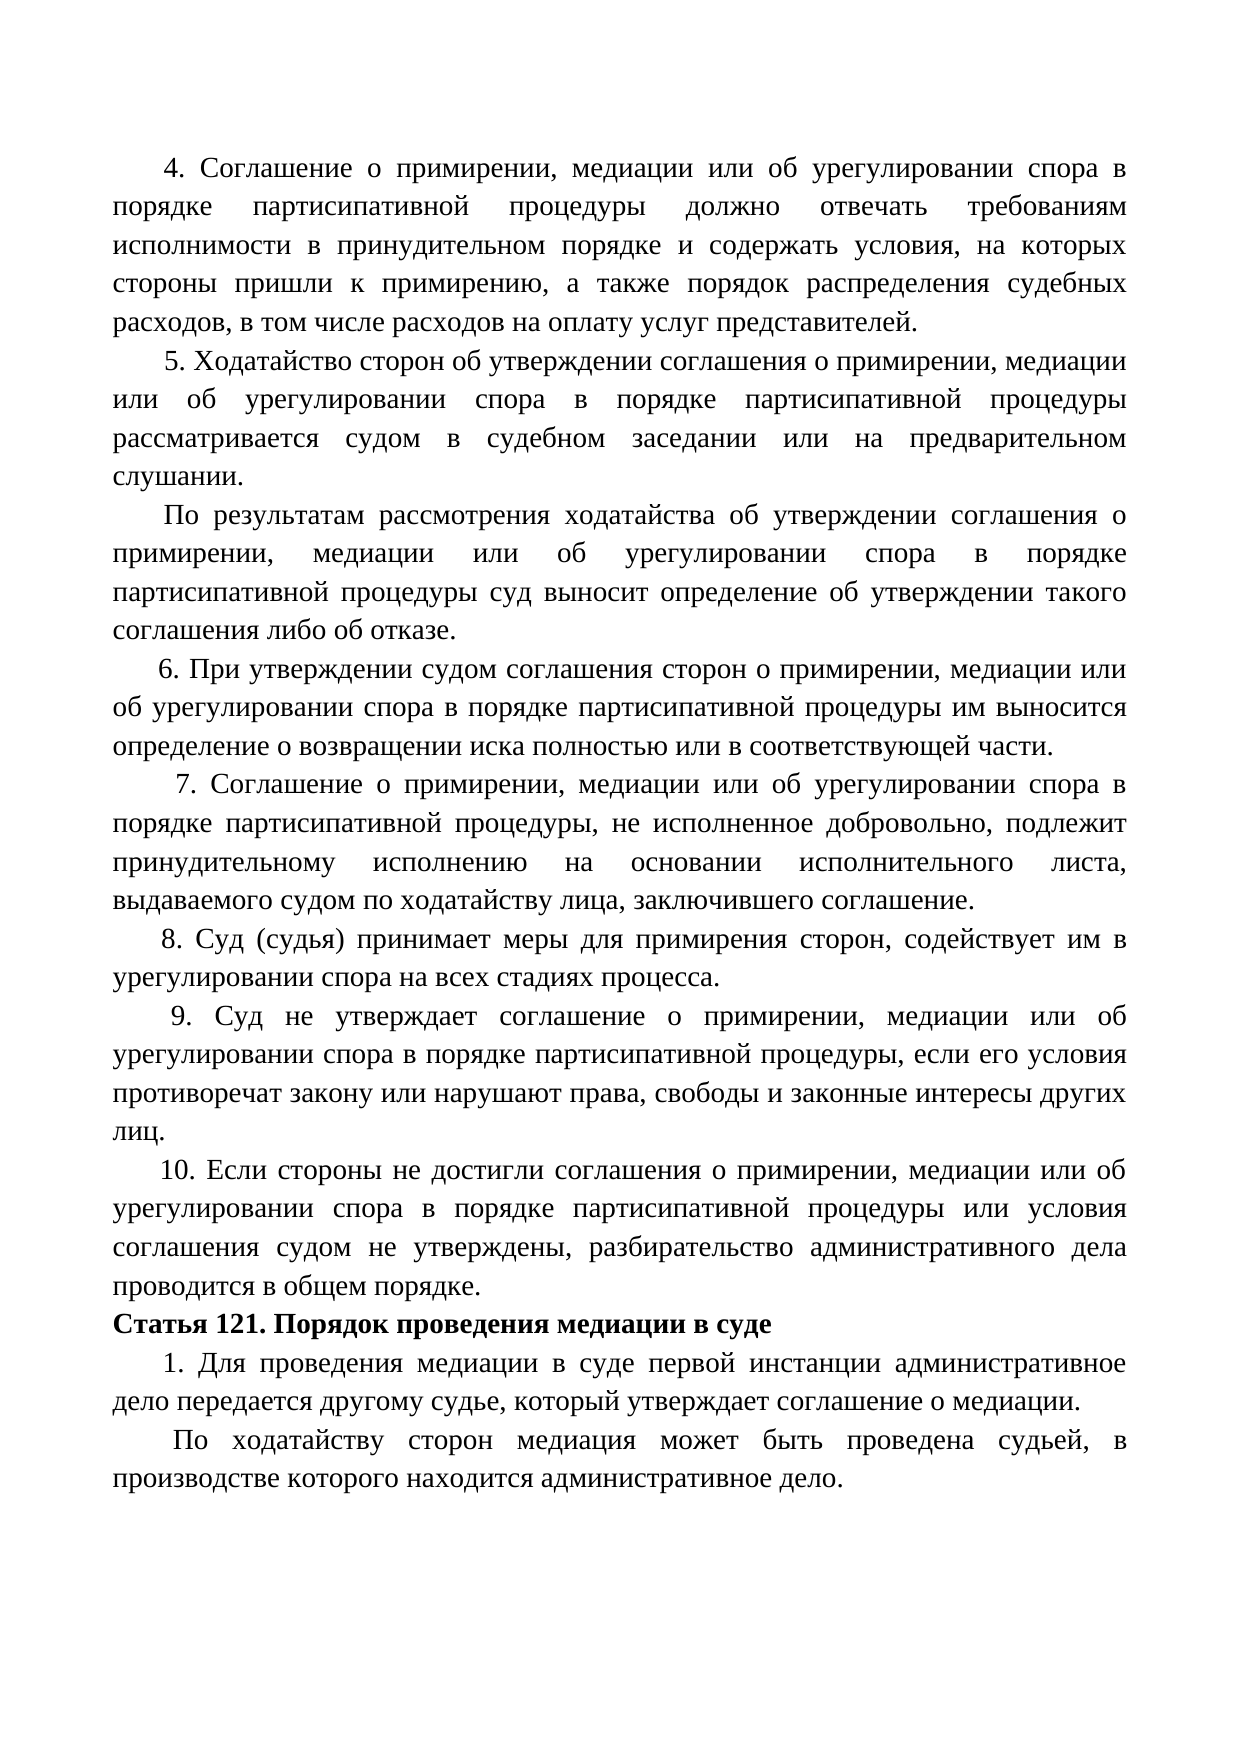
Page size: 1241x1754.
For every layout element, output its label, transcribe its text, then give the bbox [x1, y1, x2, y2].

text По ходатайству сторон медиация может быть проведена судьей, в производстве которого находится административное дело. [112, 1422, 1128, 1494]
text 8. Суд (судья) принимает меры для примирения сторон, содействует им в урегулировании спора на всех стадиях процесса. [112, 921, 1128, 993]
text 4. Соглашение о примирении, медиации или об урегулировании спора в порядке партисипативной процедуры должно отвечать требованиям исполнимости в принудительном порядке и содержать условия, на которых стороны пришли к примирению, а также порядок распределения судебных расходов, в том числе расходов на оплату услуг представителей. [112, 150, 1128, 338]
text 1. Для проведения медиации в суде первой инстанции административное дело передается другому судье, который утверждает соглашение о медиации. [112, 1345, 1128, 1417]
text 10. Если стороны не достигли соглашения о примирении, медиации или об урегулировании спора в порядке партисипативной процедуры или условия соглашения судом не утверждены, разбирательство административного дела проводится в общем порядке. [112, 1152, 1128, 1301]
text По результатам рассмотрения ходатайства об утверждении соглашения о примирении, медиации или об урегулировании спора в порядке партисипативной процедуры суд выносит определение об утверждении такого соглашения либо об отказе. [112, 497, 1128, 646]
text Статья 121. Порядок проведения медиации в суде [112, 1306, 1128, 1340]
text 7. Соглашение о примирении, медиации или об урегулировании спора в порядке партисипативной процедуры, не исполненное добровольно, подлежит принудительному исполнению на основании исполнительного листа, выдаваемого судом по ходатайству лица, заключившего соглашение. [112, 767, 1128, 916]
text 5. Ходатайство сторон об утверждении соглашения о примирении, медиации или об урегулировании спора в порядке партисипативной процедуры рассматривается судом в судебном заседании или на предварительном слушании. [112, 343, 1128, 492]
text 6. При утверждении судом соглашения сторон о примирении, медиации или об урегулировании спора в порядке партисипативной процедуры им выносится определение о возвращении иска полностью или в соответствующей части. [112, 651, 1128, 762]
text 9. Суд не утверждает соглашение о примирении, медиации или об урегулировании спора в порядке партисипативной процедуры, если его условия противоречат закону или нарушают права, свободы и законные интересы других лиц. [112, 998, 1128, 1147]
